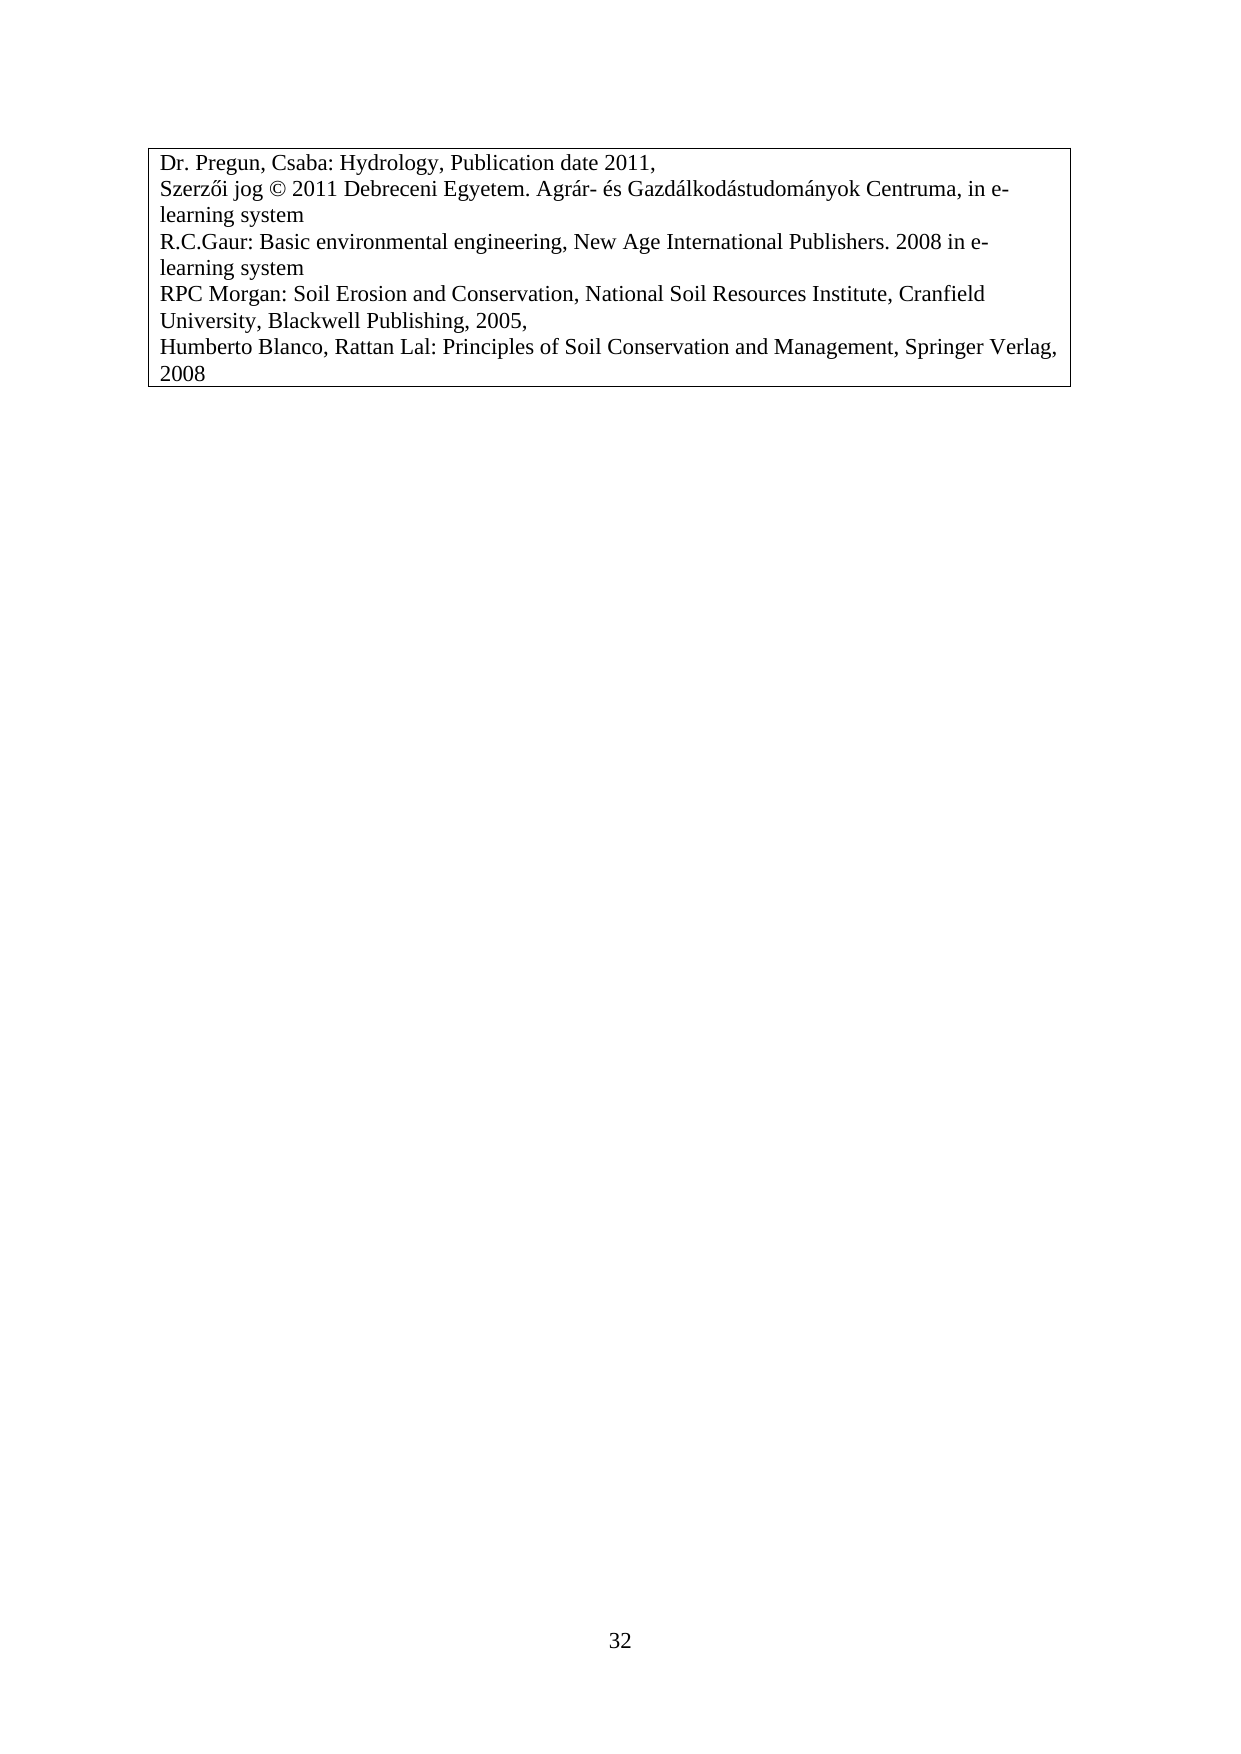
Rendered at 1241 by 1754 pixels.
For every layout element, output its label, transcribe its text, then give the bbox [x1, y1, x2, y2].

table_cell Dr. Pregun, Csaba: Hydrology, Publication date 2011, Szerzői jog © 2011 Debreceni Egyetem. Agrár- és Gazdálkodástudományok Centruma, in e-learning system R.C.Gaur: Basic environmental engineering, New Age International Publishers. 2008 in e-learning system RPC Morgan: Soil Erosion and Conservation, National Soil Resources Institute, Cranfield University, Blackwell Publishing, 2005, Humberto Blanco, Rattan Lal: Principles of Soil Conservation and Management, Springer Verlag, 2008 [149, 149, 1070, 386]
